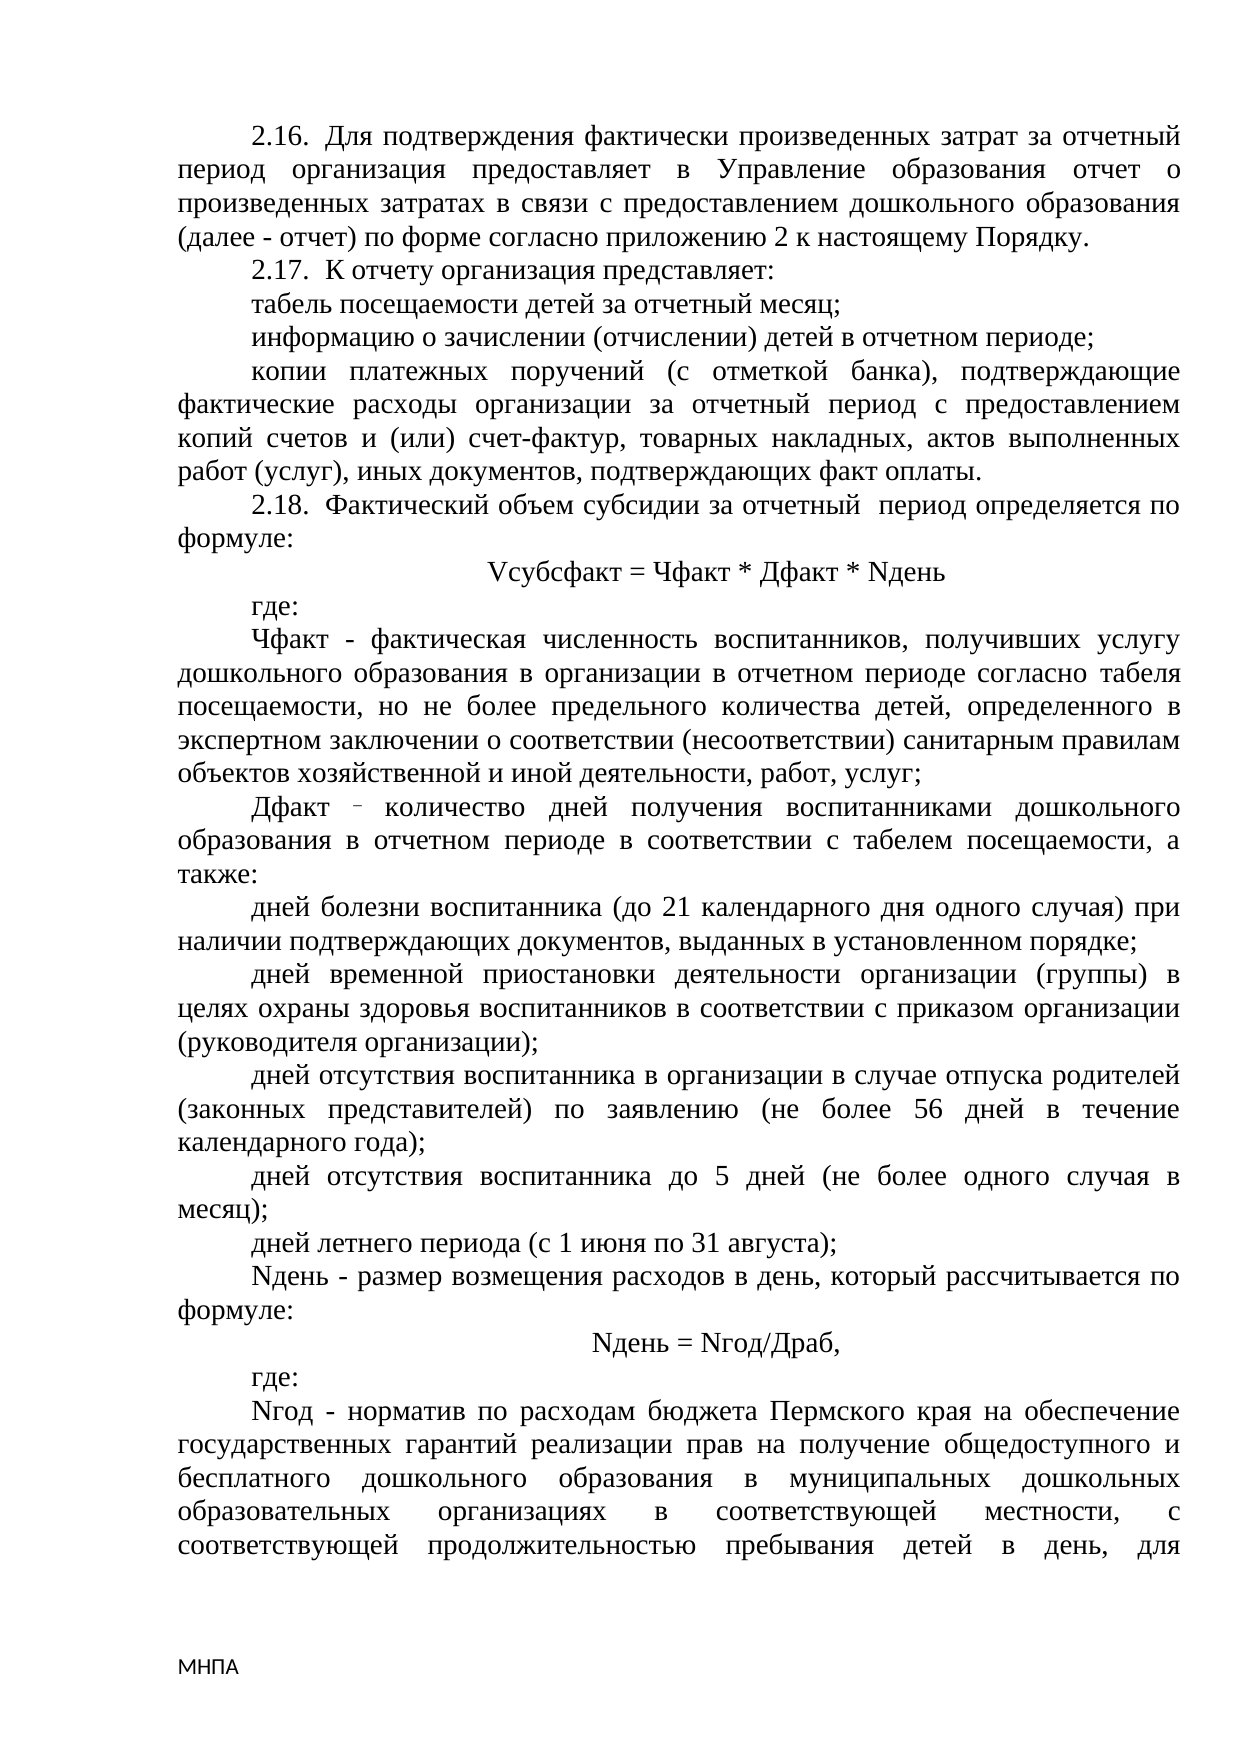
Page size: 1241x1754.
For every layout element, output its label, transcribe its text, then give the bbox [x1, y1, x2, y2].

list Чфакт - фактическая численность воспитанников, получивших услугу дошкольного образования в организации в отчетном периоде согласно табеля посещаемости, но не более предельного количества детей, определенного в экспертном заключении о соответствии (несоответствии) санитарным правилам объектов хозяйственной и иной деятельности, работ, услуг; [177, 621, 1181, 789]
text Vсубсфакт = Чфакт * Дфакт * Nдень [177, 554, 1181, 588]
text Nдень = Nгод/Драб, [177, 1326, 1181, 1359]
text дней отсутствия воспитанника в организации в случае отпуска родителей (законных представителей) по заявлению (не более 56 дней в течение календарного года); [177, 1057, 1181, 1158]
list К отчету организация представляет: [177, 252, 1181, 286]
text дней летнего периода (с 1 июня по 31 августа); [177, 1225, 1181, 1258]
text Nдень - размер возмещения расходов в день, который рассчитывается по формуле: [177, 1258, 1181, 1326]
text дней отсутствия воспитанника до 5 дней (не более одного случая в месяц); [177, 1158, 1181, 1225]
text табель посещаемости детей за отчетный месяц; [177, 286, 1181, 319]
text дней временной приостановки деятельности организации (группы) в целях охраны здоровья воспитанников в соответствии с приказом организации (руководителя организации); [177, 957, 1181, 1057]
list Фактический объем субсидии за отчетный период определяется по формуле: [177, 487, 1181, 554]
list информацию о зачислении (отчислении) детей в отчетном периоде; [177, 319, 1181, 353]
text где: [177, 588, 1181, 621]
text дней болезни воспитанника (до 21 календарного дня одного случая) при наличии подтверждающих документов, выданных в установленном порядке; [177, 889, 1181, 957]
list Для подтверждения фактически произведенных затрат за отчетный период организация предоставляет в Управление образования отчет о произведенных затратах в связи с предоставлением дошкольного образования (далее - отчет) по форме согласно приложению 2 к настоящему Порядку. [177, 118, 1181, 252]
text копии платежных поручений (с отметкой банка), подтверждающие фактические расходы организации за отчетный период с предоставлением копий счетов и (или) счет-фактур, товарных накладных, актов выполненных работ (услуг), иных документов, подтверждающих факт оплаты. [177, 353, 1181, 487]
text Дфакт _ количество дней получения воспитанниками дошкольного образования в отчетном периоде в соответствии с табелем посещаемости, а также: [177, 789, 1181, 889]
text где: [177, 1359, 1181, 1393]
